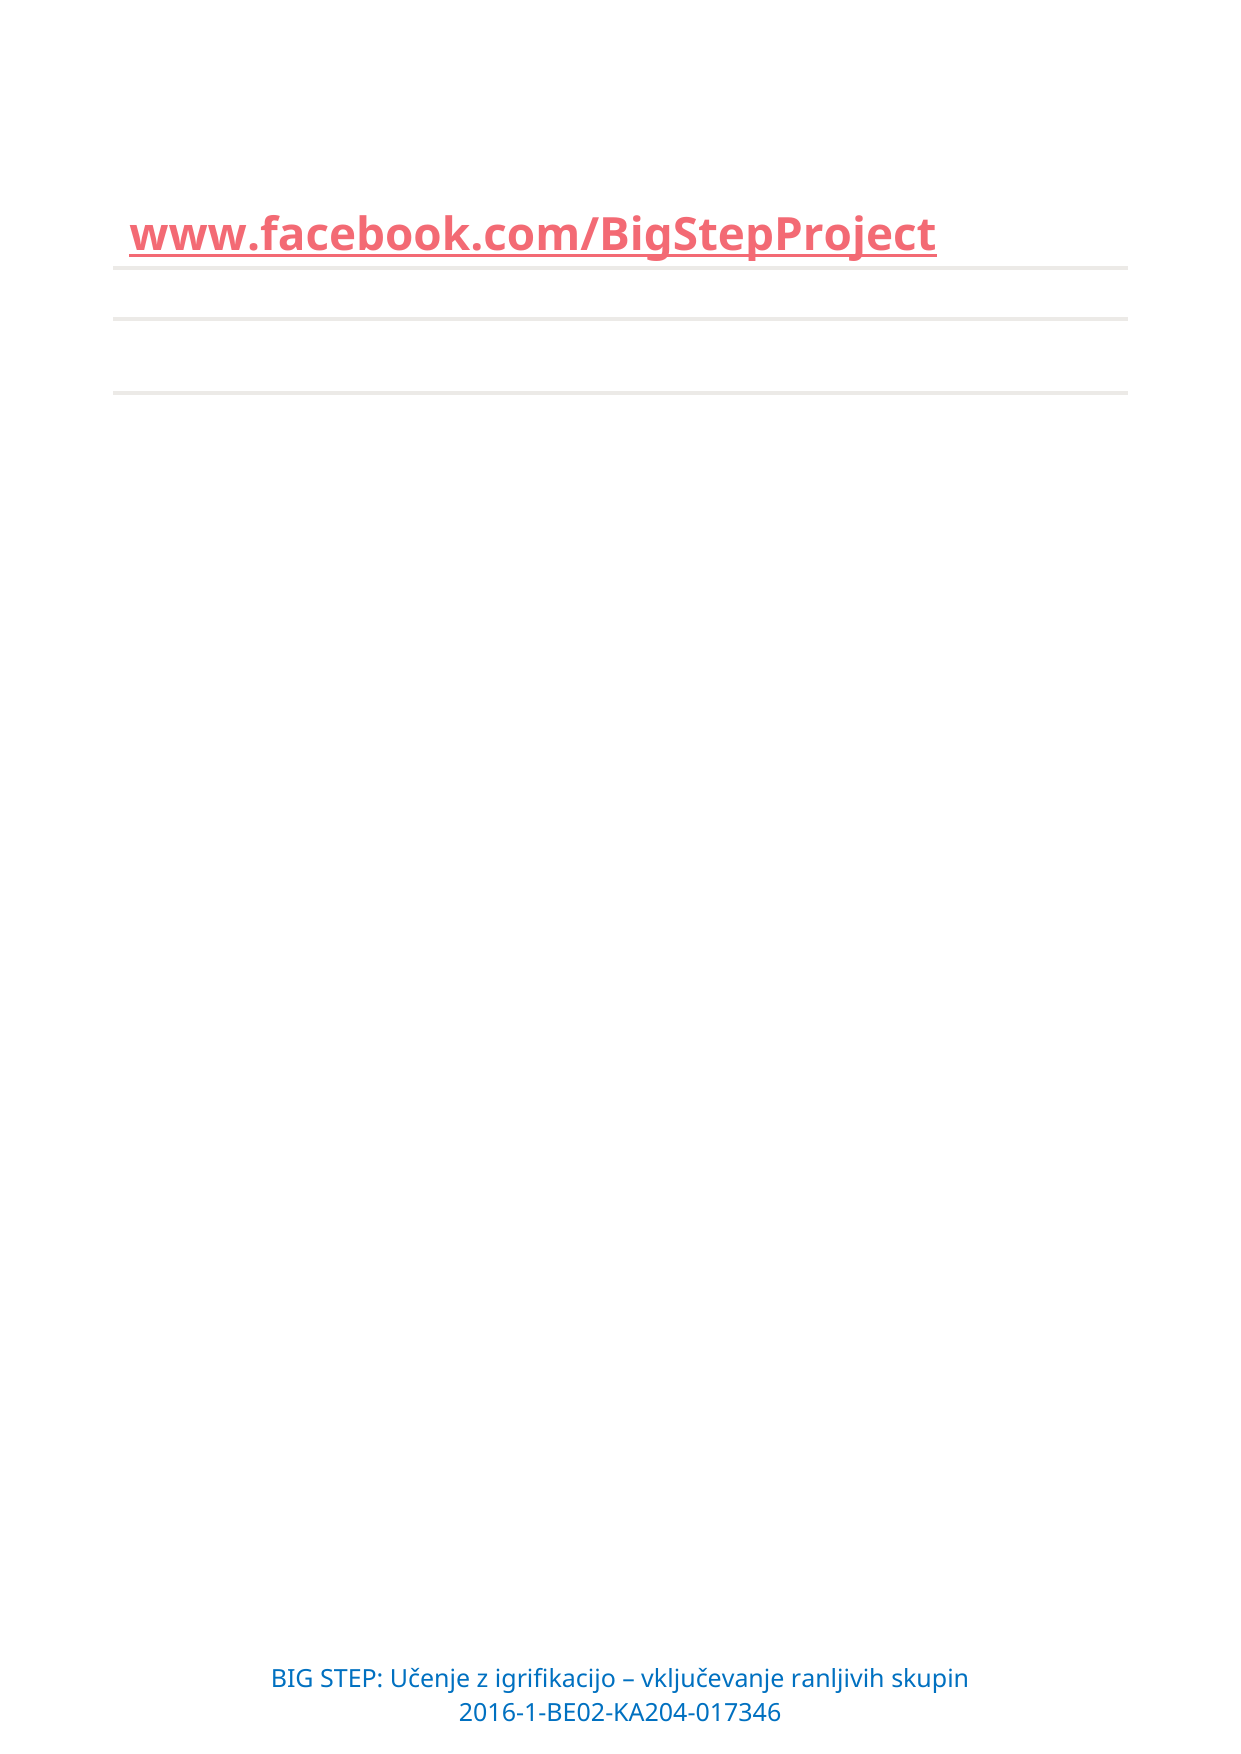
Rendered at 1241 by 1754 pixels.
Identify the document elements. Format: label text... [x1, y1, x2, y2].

text www.facebook.com/BigStepProject [112, 150, 1128, 270]
